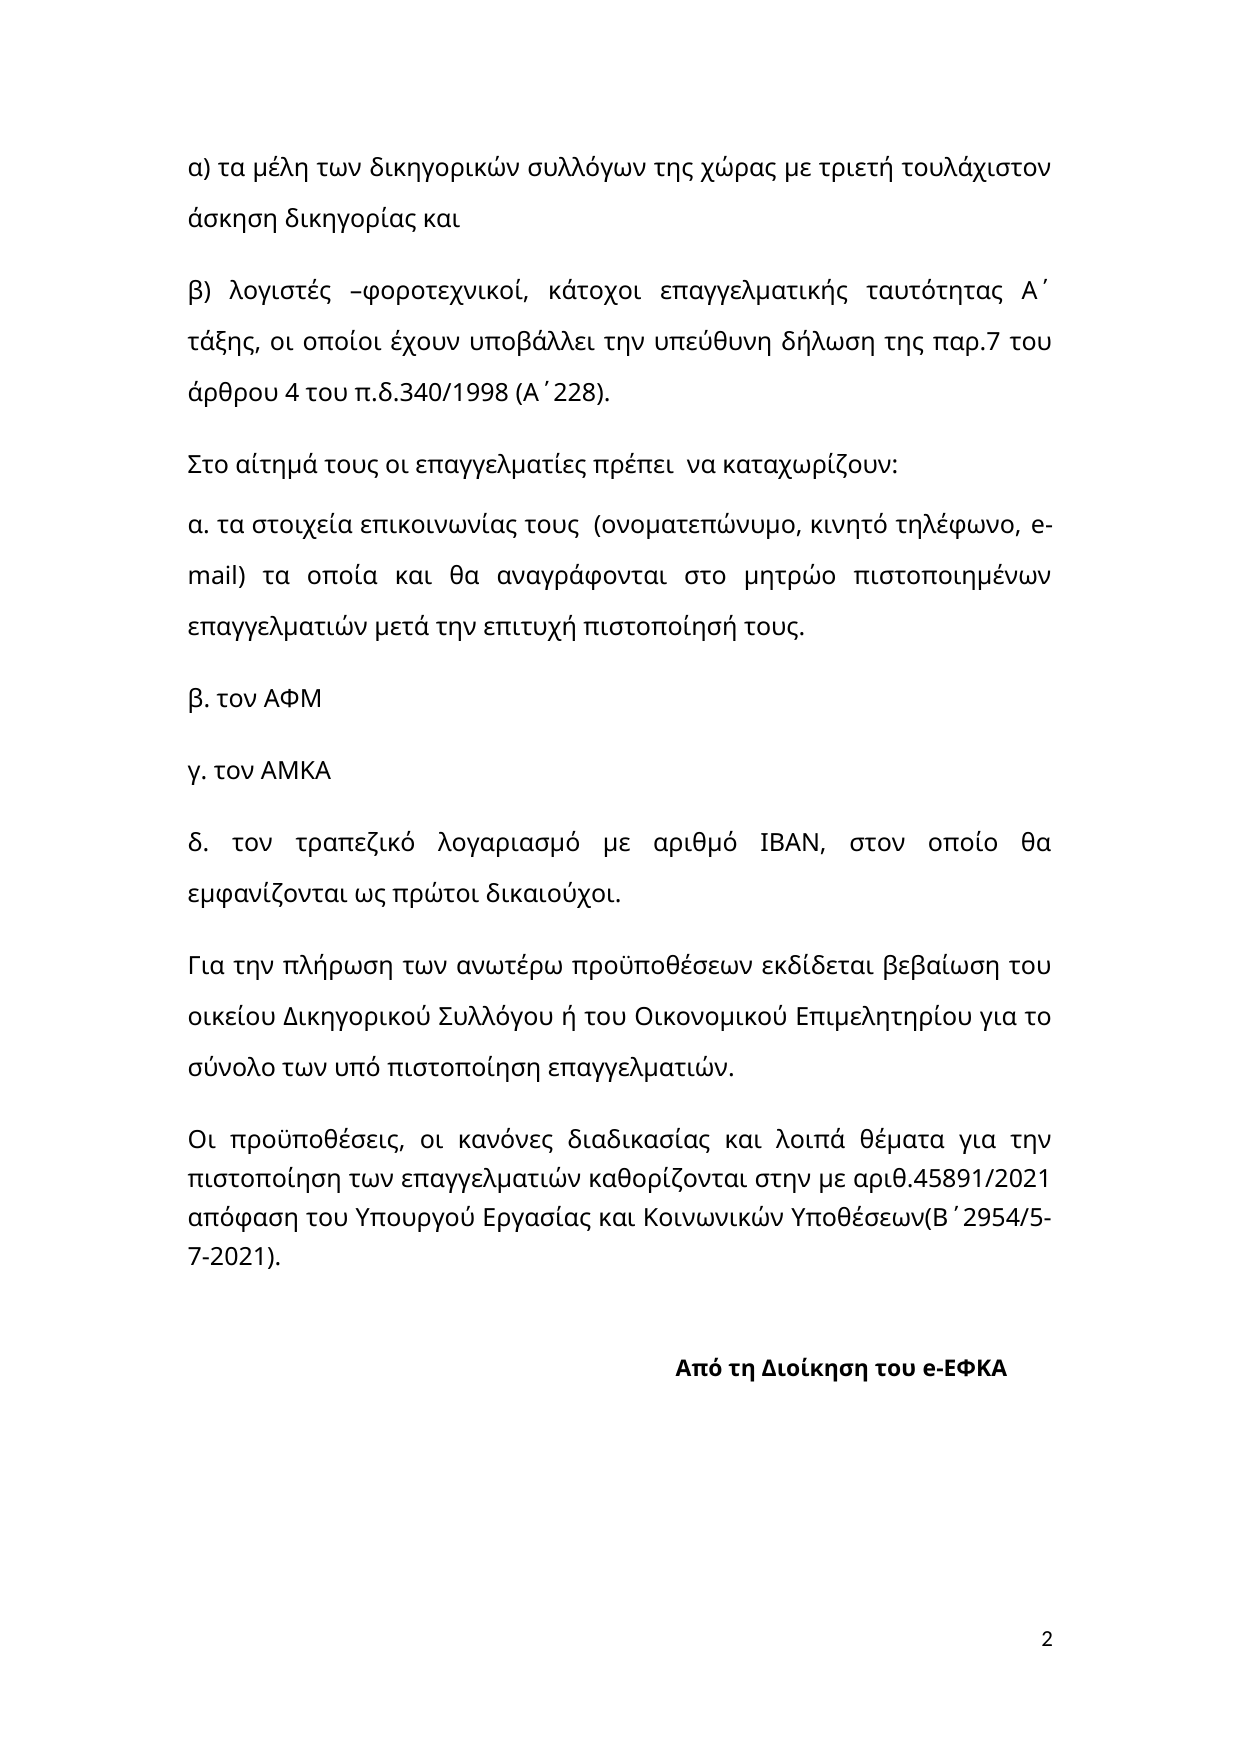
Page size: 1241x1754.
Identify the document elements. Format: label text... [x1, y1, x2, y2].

text γ. τον ΑΜΚΑ [187, 753, 1053, 787]
text Οι προϋποθέσεις, οι κανόνες διαδικασίας και λοιπά θέματα για την πιστοποίηση των επαγγελματιών καθορίζονται στην με αριθ.45891/2021 απόφαση του Υπουργού Εργασίας και Κοινωνικών Υποθέσεων(Β΄2954/5-7-2021). [187, 1121, 1053, 1273]
text α. τα στοιχεία επικοινωνίας τους (ονοματεπώνυμο, κινητό τηλέφωνο, e-mail) τα οποία και θα αναγράφονται στο μητρώο πιστοποιημένων επαγγελματιών μετά την επιτυχή πιστοποίησή τους. [187, 507, 1053, 643]
text β) λογιστές –φοροτεχνικοί, κάτοχοι επαγγελματικής ταυτότητας Α΄ τάξης, οι οποίοι έχουν υποβάλλει την υπεύθυνη δήλωση της παρ.7 του άρθρου 4 του π.δ.340/1998 (Α΄228). [187, 273, 1053, 409]
text Από τη Διοίκηση του e-ΕΦΚΑ [187, 1352, 1053, 1383]
text α) τα μέλη των δικηγορικών συλλόγων της χώρας με τριετή τουλάχιστον άσκηση δικηγορίας και [187, 150, 1053, 235]
text δ. τον τραπεζικό λογαριασμό με αριθμό ΙΒΑΝ, στον οποίο θα εμφανίζονται ως πρώτοι δικαιούχοι. [187, 824, 1053, 910]
text Για την πλήρωση των ανωτέρω προϋποθέσεων εκδίδεται βεβαίωση του οικείου Δικηγορικού Συλλόγου ή του Οικονομικού Επιμελητηρίου για το σύνολο των υπό πιστοποίηση επαγγελματιών. [187, 947, 1053, 1084]
text Στο αίτημά τους οι επαγγελματίες πρέπει να καταχωρίζουν: [187, 447, 1053, 481]
text β. τον ΑΦΜ [187, 681, 1053, 715]
